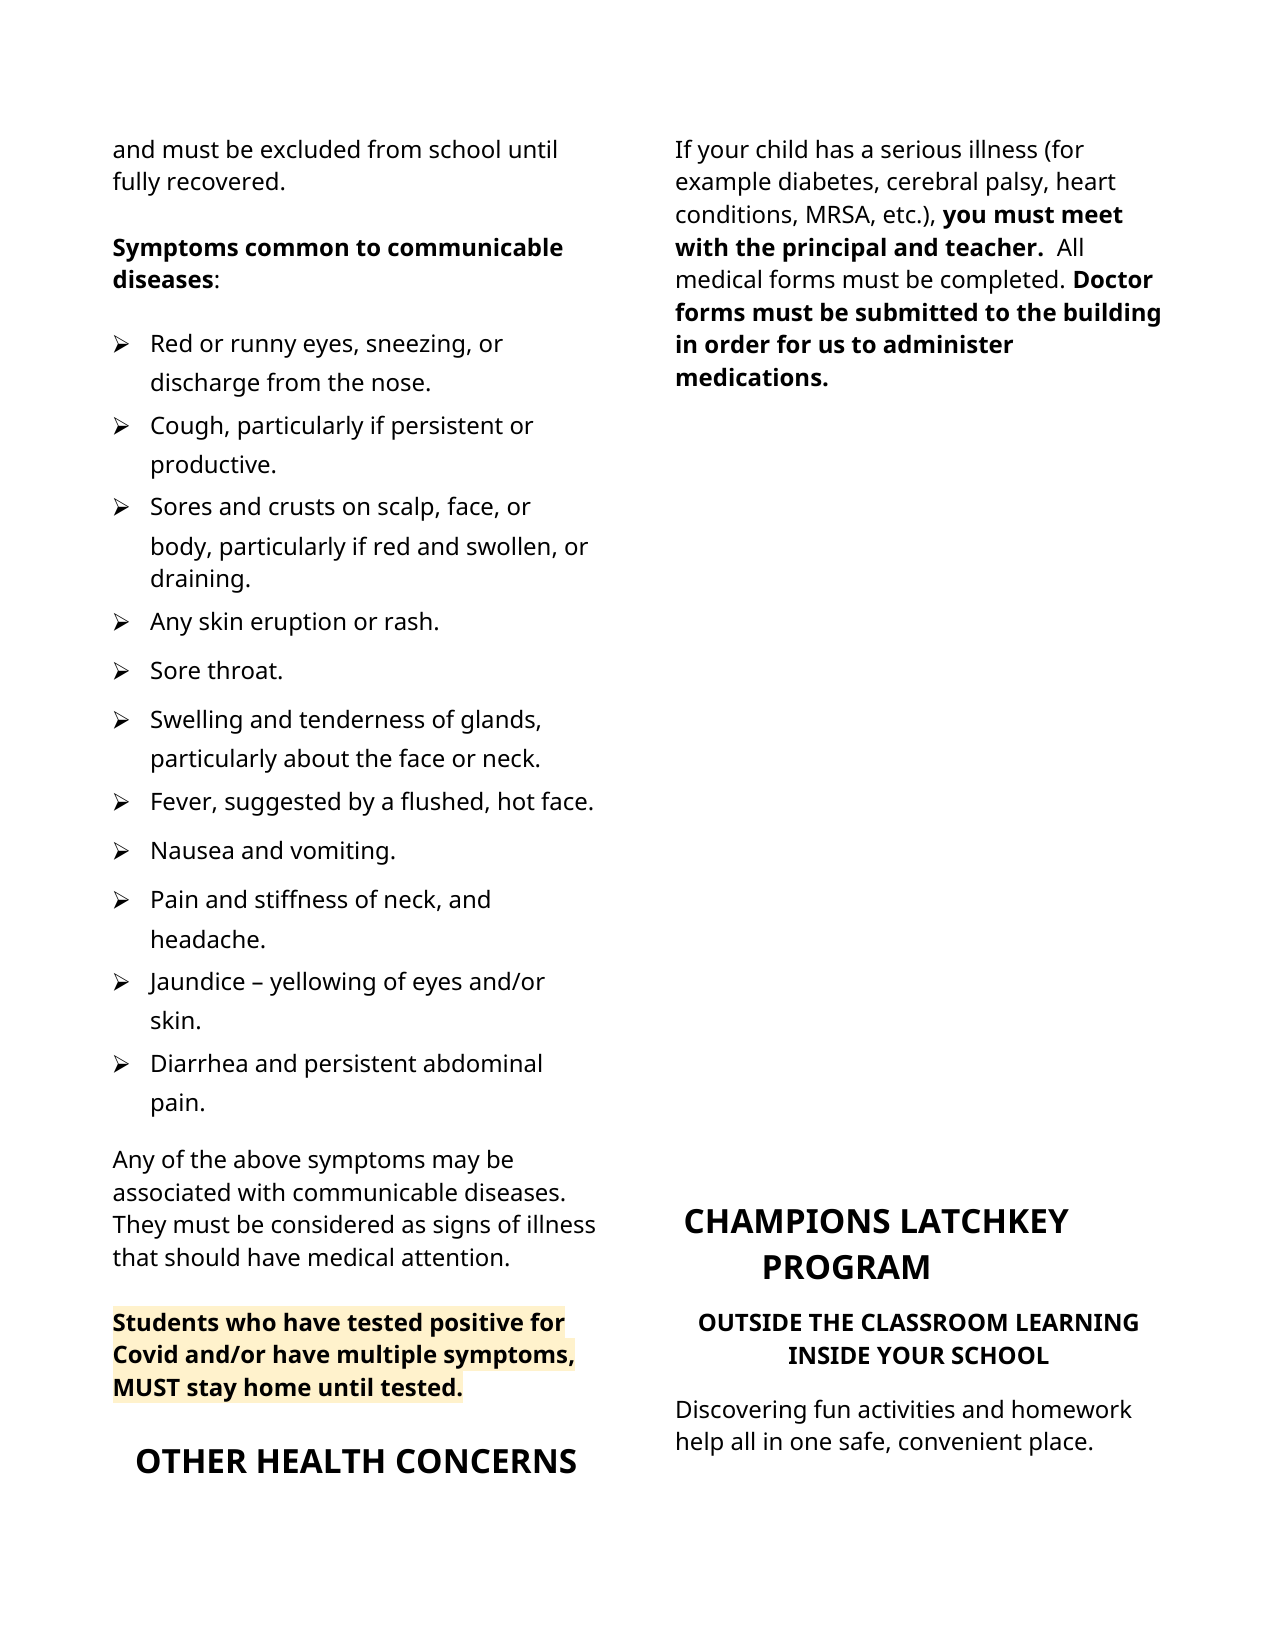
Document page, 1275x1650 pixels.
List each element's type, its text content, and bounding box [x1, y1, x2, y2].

list Sore throat. [112, 644, 600, 693]
text Discovering fun activities and homework help all in one safe, convenient place. [675, 1392, 1162, 1458]
list Cough, particularly if persistent or productive. [112, 399, 600, 480]
text Any of the above symptoms may be associated with communicable diseases. They must be considered as signs of illness that should have medical attention. [112, 1143, 600, 1273]
text OUTSIDE THE CLASSROOM LEARNING INSIDE YOUR SCHOOL [675, 1306, 1162, 1371]
subtitle CHAMPIONS LATCHKEY [675, 1198, 1162, 1244]
list Any skin eruption or rash. [112, 595, 600, 644]
list Nausea and vomiting. [112, 824, 600, 873]
list Jaundice – yellowing of eyes and/or skin. [112, 955, 600, 1037]
list Red or runny eyes, sneezing, or discharge from the nose. [112, 317, 600, 399]
text OTHER HEALTH CONCERNS [112, 1438, 600, 1483]
list Pain and stiffness of neck, and headache. [112, 873, 600, 955]
list Swelling and tenderness of glands, particularly about the face or neck. [112, 693, 600, 775]
list Diarrhea and persistent abdominal pain. [112, 1037, 600, 1118]
text Students who have tested positive for Covid and/or have multiple symptoms, MUST stay home until tested. [463, 1306, 600, 1403]
list Fever, suggested by a flushed, hot face. [112, 775, 600, 824]
text Symptoms common to communicable diseases: [112, 230, 600, 296]
text If your child has a serious illness (for example diabetes, cerebral palsy, heart conditions, MRSA, etc.), you must meet with the principal and teacher. All medical forms must be completed. Doctor forms must be submitted to the building in order for us to administer medications. [675, 132, 1162, 393]
list Sores and crusts on scalp, face, or body, particularly if red and swollen, or draining. [112, 480, 600, 595]
subtitle PROGRAM [675, 1244, 1162, 1289]
